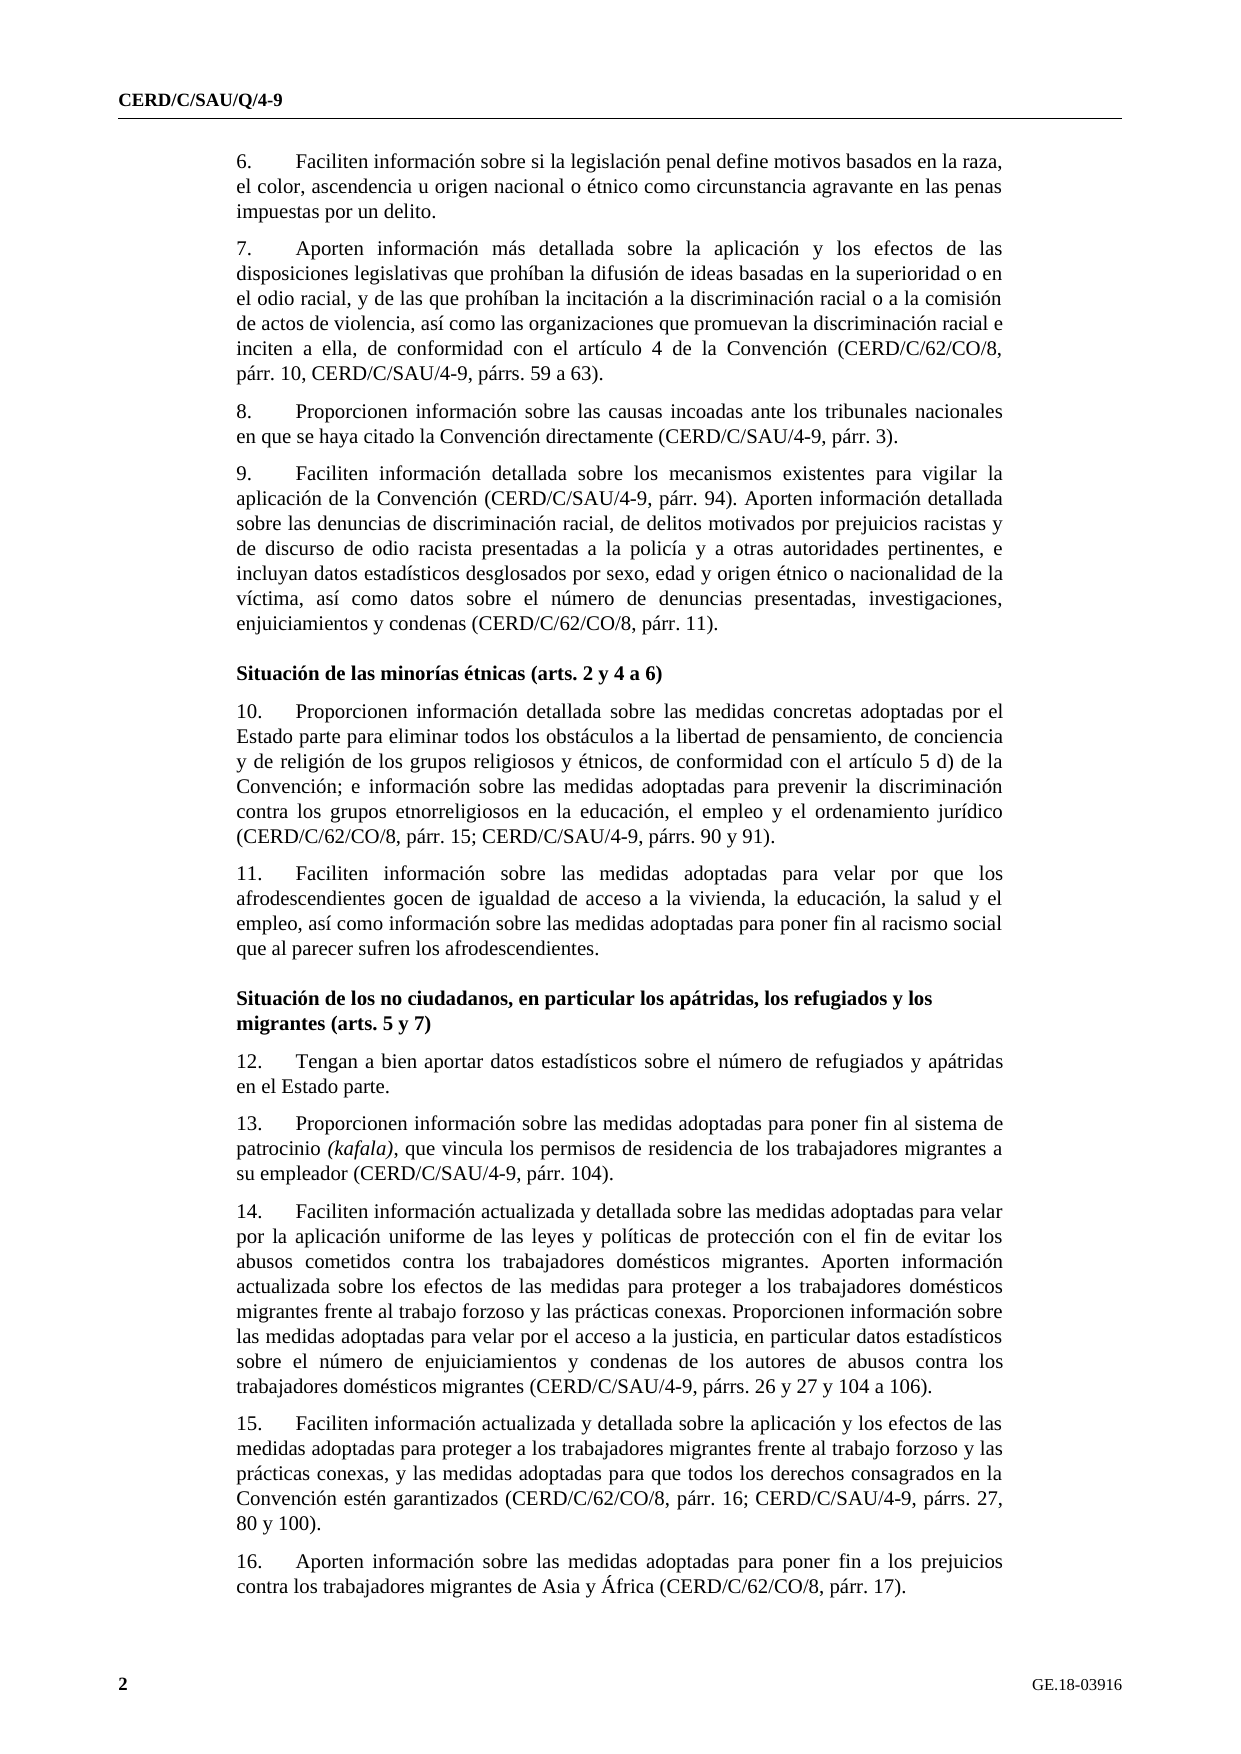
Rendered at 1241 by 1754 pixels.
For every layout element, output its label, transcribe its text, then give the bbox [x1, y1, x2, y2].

text Situación de los no ciudadanos, en particular los apátridas, los refugiados y los migrantes (arts. 5 y 7) [118, 985, 1004, 1035]
text 16. Aporten información sobre las medidas adoptadas para poner fin a los prejuicios contra los trabajadores migrantes de Asia y África (CERD/C/62/CO/8, párr. 17). [236, 1548, 1004, 1598]
text 7. Aporten información más detallada sobre la aplicación y los efectos de las disposiciones legislativas que prohíban la difusión de ideas basadas en la superioridad o en el odio racial, y de las que prohíban la incitación a la discriminación racial o a la comisión de actos de violencia, así como las organizaciones que promuevan la discriminación racial e inciten a ella, de conformidad con el artículo 4 de la Convención (CERD/C/62/CO/8, párr. 10, CERD/C/SAU/4-9, párrs. 59 a 63). [236, 235, 1004, 385]
text 6. Faciliten información sobre si la legislación penal define motivos basados en la raza, el color, ascendencia u origen nacional o étnico como circunstancia agravante en las penas impuestas por un delito. [236, 148, 1004, 223]
text 9. Faciliten información detallada sobre los mecanismos existentes para vigilar la aplicación de la Convención (CERD/C/SAU/4-9, párr. 94). Aporten información detallada sobre las denuncias de discriminación racial, de delitos motivados por prejuicios racistas y de discurso de odio racista presentadas a la policía y a otras autoridades pertinentes, e incluyan datos estadísticos desglosados por sexo, edad y origen étnico o nacionalidad de la víctima, así como datos sobre el número de denuncias presentadas, investigaciones, enjuiciamientos y condenas (CERD/C/62/CO/8, párr. 11). [236, 460, 1004, 635]
text Situación de las minorías étnicas (arts. 2 y 4 a 6) [118, 660, 1004, 685]
text 15. Faciliten información actualizada y detallada sobre la aplicación y los efectos de las medidas adoptadas para proteger a los trabajadores migrantes frente al trabajo forzoso y las prácticas conexas, y las medidas adoptadas para que todos los derechos consagrados en la Convención estén garantizados (CERD/C/62/CO/8, párr. 16; CERD/C/SAU/4-9, párrs. 27, 80 y 100). [236, 1410, 1004, 1535]
text 8. Proporcionen información sobre las causas incoadas ante los tribunales nacionales en que se haya citado la Convención directamente (CERD/C/SAU/4-9, párr. 3). [236, 398, 1004, 448]
text 14. Faciliten información actualizada y detallada sobre las medidas adoptadas para velar por la aplicación uniforme de las leyes y políticas de protección con el fin de evitar los abusos cometidos contra los trabajadores domésticos migrantes. Aporten información actualizada sobre los efectos de las medidas para proteger a los trabajadores domésticos migrantes frente al trabajo forzoso y las prácticas conexas. Proporcionen información sobre las medidas adoptadas para velar por el acceso a la justicia, en particular datos estadísticos sobre el número de enjuiciamientos y condenas de los autores de abusos contra los trabajadores domésticos migrantes (CERD/C/SAU/4-9, párrs. 26 y 27 y 104 a 106). [236, 1198, 1004, 1398]
text 11. Faciliten información sobre las medidas adoptadas para velar por que los afrodescendientes gocen de igualdad de acceso a la vivienda, la educación, la salud y el empleo, así como información sobre las medidas adoptadas para poner fin al racismo social que al parecer sufren los afrodescendientes. [236, 860, 1004, 960]
text 13. Proporcionen información sobre las medidas adoptadas para poner fin al sistema de patrocinio (kafala), que vincula los permisos de residencia de los trabajadores migrantes a su empleador (CERD/C/SAU/4-9, párr. 104). [236, 1110, 1004, 1185]
text 10. Proporcionen información detallada sobre las medidas concretas adoptadas por el Estado parte para eliminar todos los obstáculos a la libertad de pensamiento, de conciencia y de religión de los grupos religiosos y étnicos, de conformidad con el artículo 5 d) de la Convención; e información sobre las medidas adoptadas para prevenir la discriminación contra los grupos etnorreligiosos en la educación, el empleo y el ordenamiento jurídico (CERD/C/62/CO/8, párr. 15; CERD/C/SAU/4-9, párrs. 90 y 91). [236, 698, 1004, 848]
text 12. Tengan a bien aportar datos estadísticos sobre el número de refugiados y apátridas en el Estado parte. [236, 1048, 1004, 1098]
